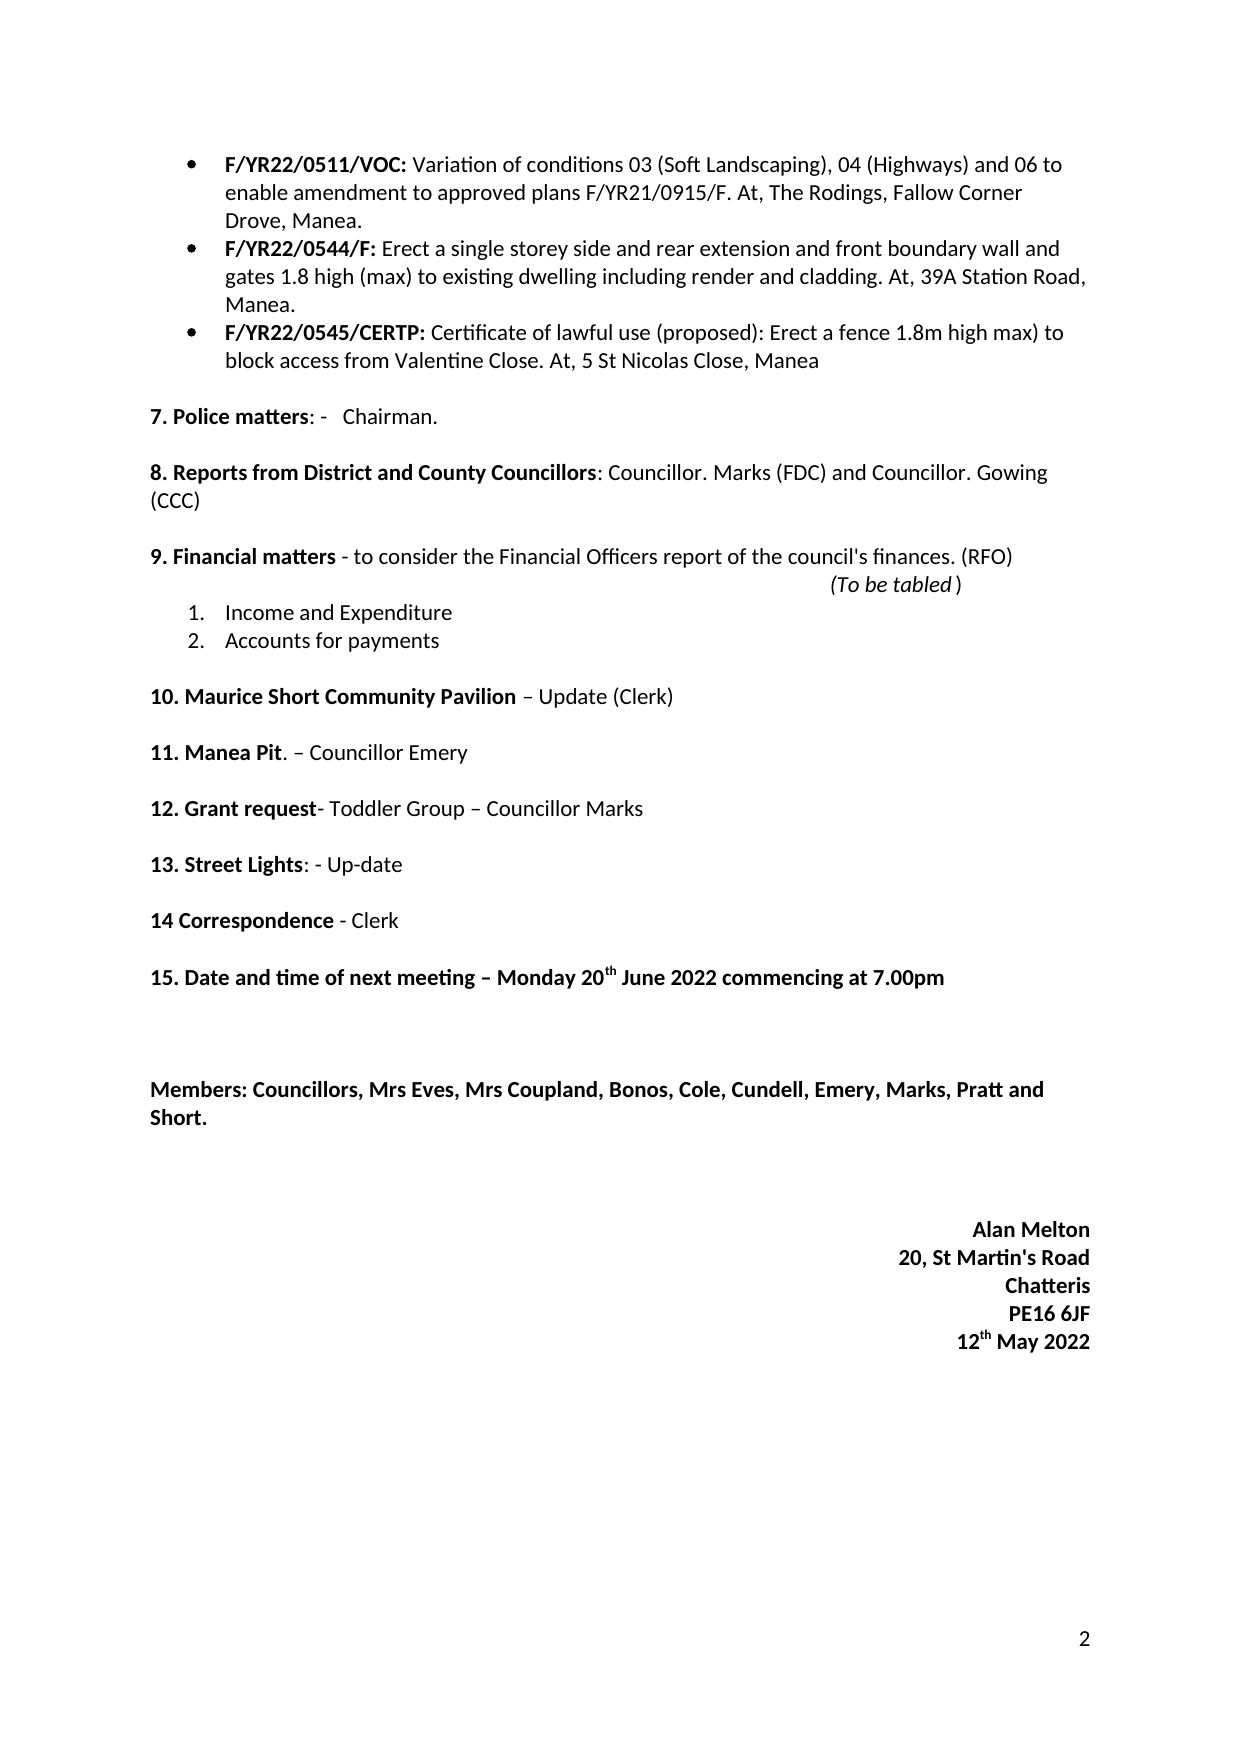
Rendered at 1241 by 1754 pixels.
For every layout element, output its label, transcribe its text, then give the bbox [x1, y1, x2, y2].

list Accounts for payments [187, 626, 1090, 654]
text 10. Maurice Short Community Pavilion – Update (Clerk) [150, 682, 1090, 710]
list Income and Expenditure [187, 598, 1090, 626]
text Chatteris [150, 1271, 1090, 1299]
text PE16 6JF [150, 1299, 1090, 1327]
list F/YR22/0544/F: Erect a single storey side and rear extension and front boundary wall and gates 1.8 high (max) to existing dwelling including render and cladding. At, 39A Station Road, Manea. [187, 234, 1090, 318]
text 12th May 2022 [225, 1327, 1090, 1355]
text (CCC) [150, 486, 1090, 514]
text 9. Financial matters - to consider the Financial Officers report of the council's finances. (RFO) [150, 542, 1090, 570]
list F/YR22/0545/CERTP: Certificate of lawful use (proposed): Erect a fence 1.8m high max) to block access from Valentine Close. At, 5 St Nicolas Close, Manea [187, 318, 1090, 374]
text 20, St Martin's Road [150, 1243, 1090, 1271]
text 12. Grant request- Toddler Group – Councillor Marks [150, 794, 1090, 822]
list F/YR22/0511/VOC: Variation of conditions 03 (Soft Landscaping), 04 (Highways) and 06 to enable amendment to approved plans F/YR21/0915/F. At, The Rodings, Fallow Corner Drove, Manea. [187, 150, 1090, 234]
text 8. Reports from District and County Councillors: Councillor. Marks (FDC) and Councillor. Gowing [150, 458, 1090, 486]
text 13. Street Lights: - Up-date [150, 851, 1090, 878]
text 14 Correspondence - Clerk [150, 907, 1090, 934]
text (To be tabled) [150, 570, 1090, 598]
text 15. Date and time of next meeting – Monday 20th June 2022 commencing at 7.00pm [150, 963, 1090, 991]
text 11. Manea Pit. – Councillor Emery [150, 738, 1090, 766]
text Members: Councillors, Mrs Eves, Mrs Coupland, Bonos, Cole, Cundell, Emery, Marks, Pratt and Short. [150, 1075, 1090, 1131]
text 7. Police matters: - Chairman. [150, 402, 1090, 430]
text Alan Melton [150, 1215, 1090, 1243]
